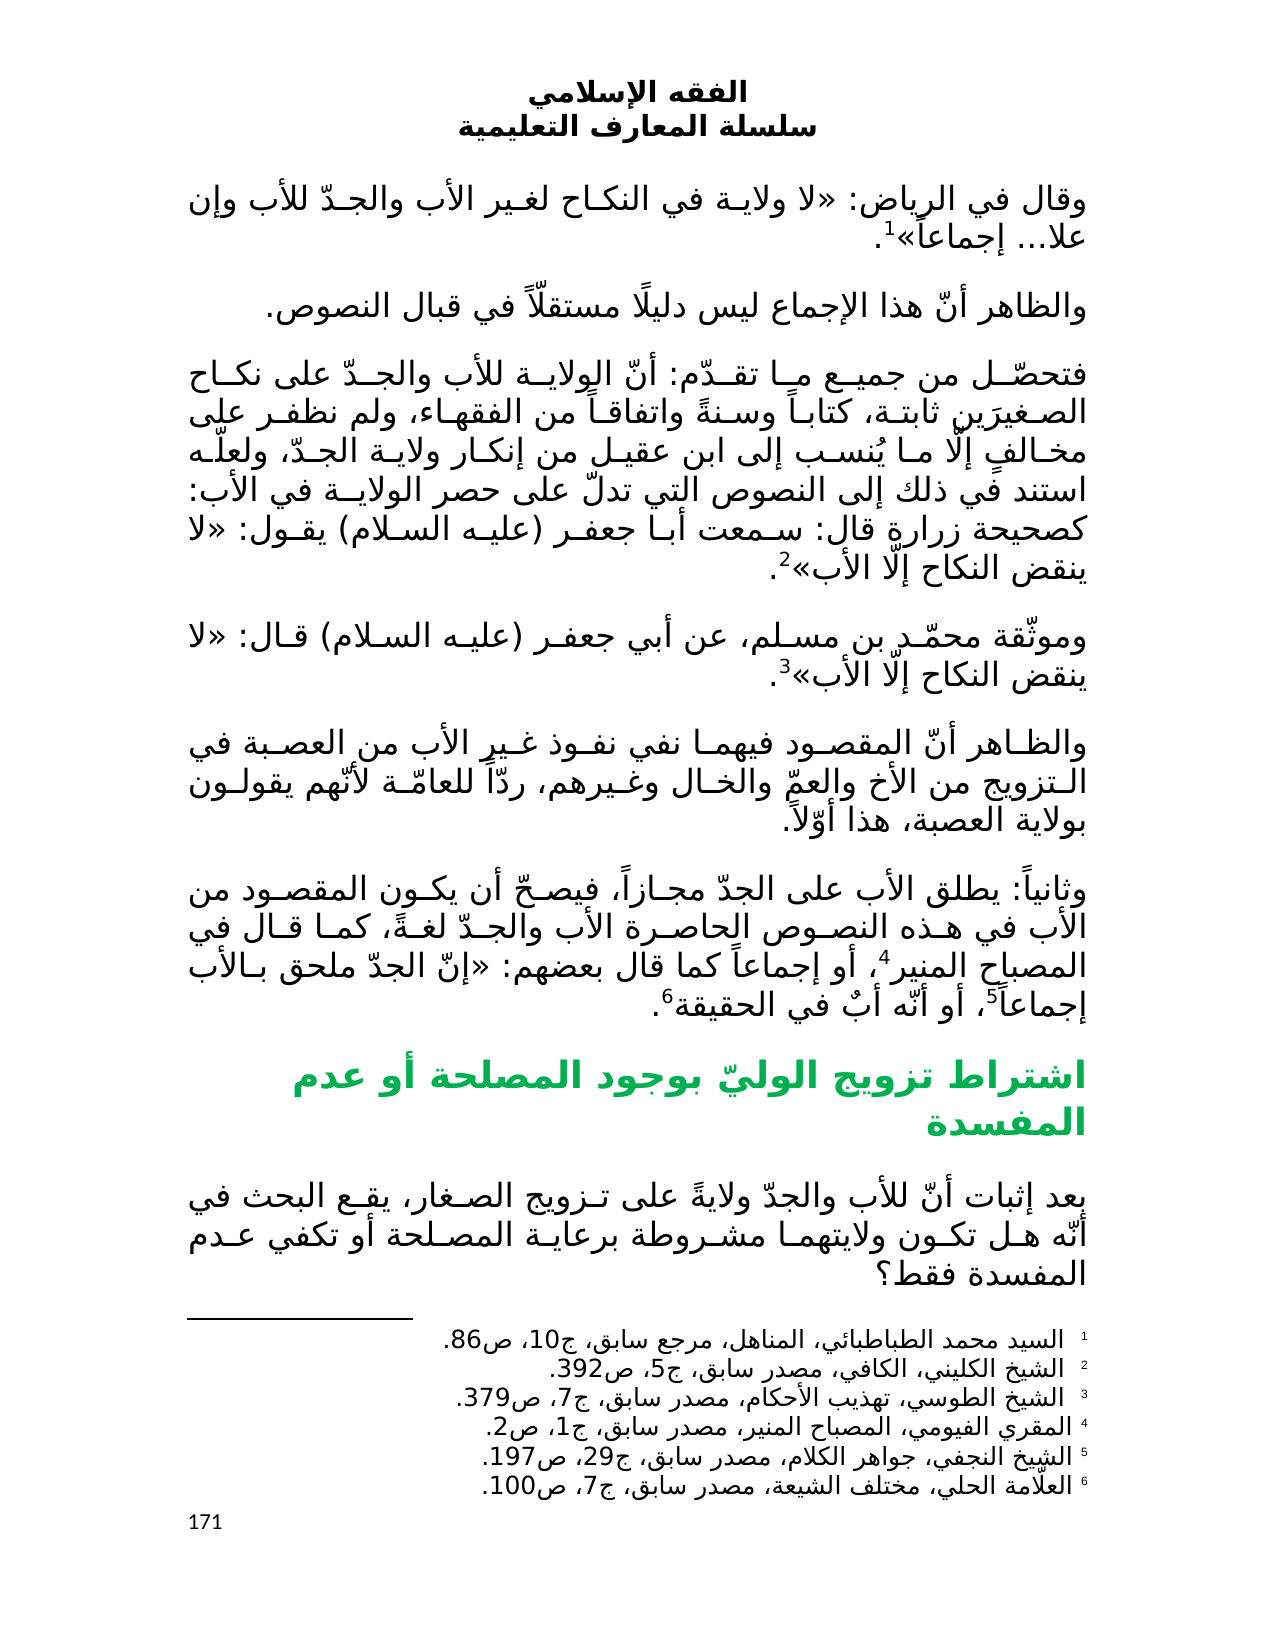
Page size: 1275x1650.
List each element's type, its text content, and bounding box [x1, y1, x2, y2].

text بعد إثبات أنّ للأب والجدّ ولايةً على تزويج الصغار، يقع البحث في أنّه هل تكون ولايتهما مشروطة برعاية المصلحة أو تكفي عدم المفسدة فقط؟ [187, 1177, 1087, 1293]
text وقال في الرياض: «لا ولاية في النكاح لغير الأب والجدّ للأب وإن علا... إجماعاً». [187, 179, 1087, 257]
text وموثّقة محمّد بن مسلم، عن أبي جعفر (عليه السلام) قال: «لا ينقض النكاح إلّا الأب». [187, 616, 1087, 694]
text فتحصّل من جميع ما تقدّم: أنّ الولاية للأب والجدّ على نكاح الصغيرَين ثابتة، كتاباً وسنةً واتفاقاً من الفقهاء، ولم نظفر على مخالفٍ إلّا ما يُنسب إلى ابن عقيل من إنكار ولاية الجدّ، ولعلّه استند في ذلك إلى النصوص التي تدلّ على حصر الولاية في الأب: كصحيحة زرارة قال: سمعت أبا جعفر (عليه السلام) يقول: «لا ينقض النكاح إلّا الأب». [187, 354, 1087, 587]
text وثانياً: يطلق الأب على الجدّ مجازاً، فيصحّ أن يكون المقصود من الأب في هذه النصوص الحاصرة الأب والجدّ لغةً، كما قال في المصباح المنير، أو إجماعاً كما قال بعضهم: «إنّ الجدّ ملحق بالأب إجماعاً، أو أنّه أبٌ في الحقيقة. [187, 869, 1087, 1024]
text والظاهر أنّ هذا الإجماع ليس دليلًا مستقلّاً في قبال النصوص. [187, 286, 1087, 325]
text والظاهر أنّ المقصود فيهما نفي نفوذ غير الأب من العصبة في التزويج من الأخ والعمّ والخال وغيرهم، ردّاً للعامّة لأنّهم يقولون بولاية العصبة، هذا أوّلاً. [187, 723, 1087, 840]
subtitle اشتراط تزويج الوليّ بوجود المصلحة أو عدم المفسدة [187, 1053, 1087, 1144]
